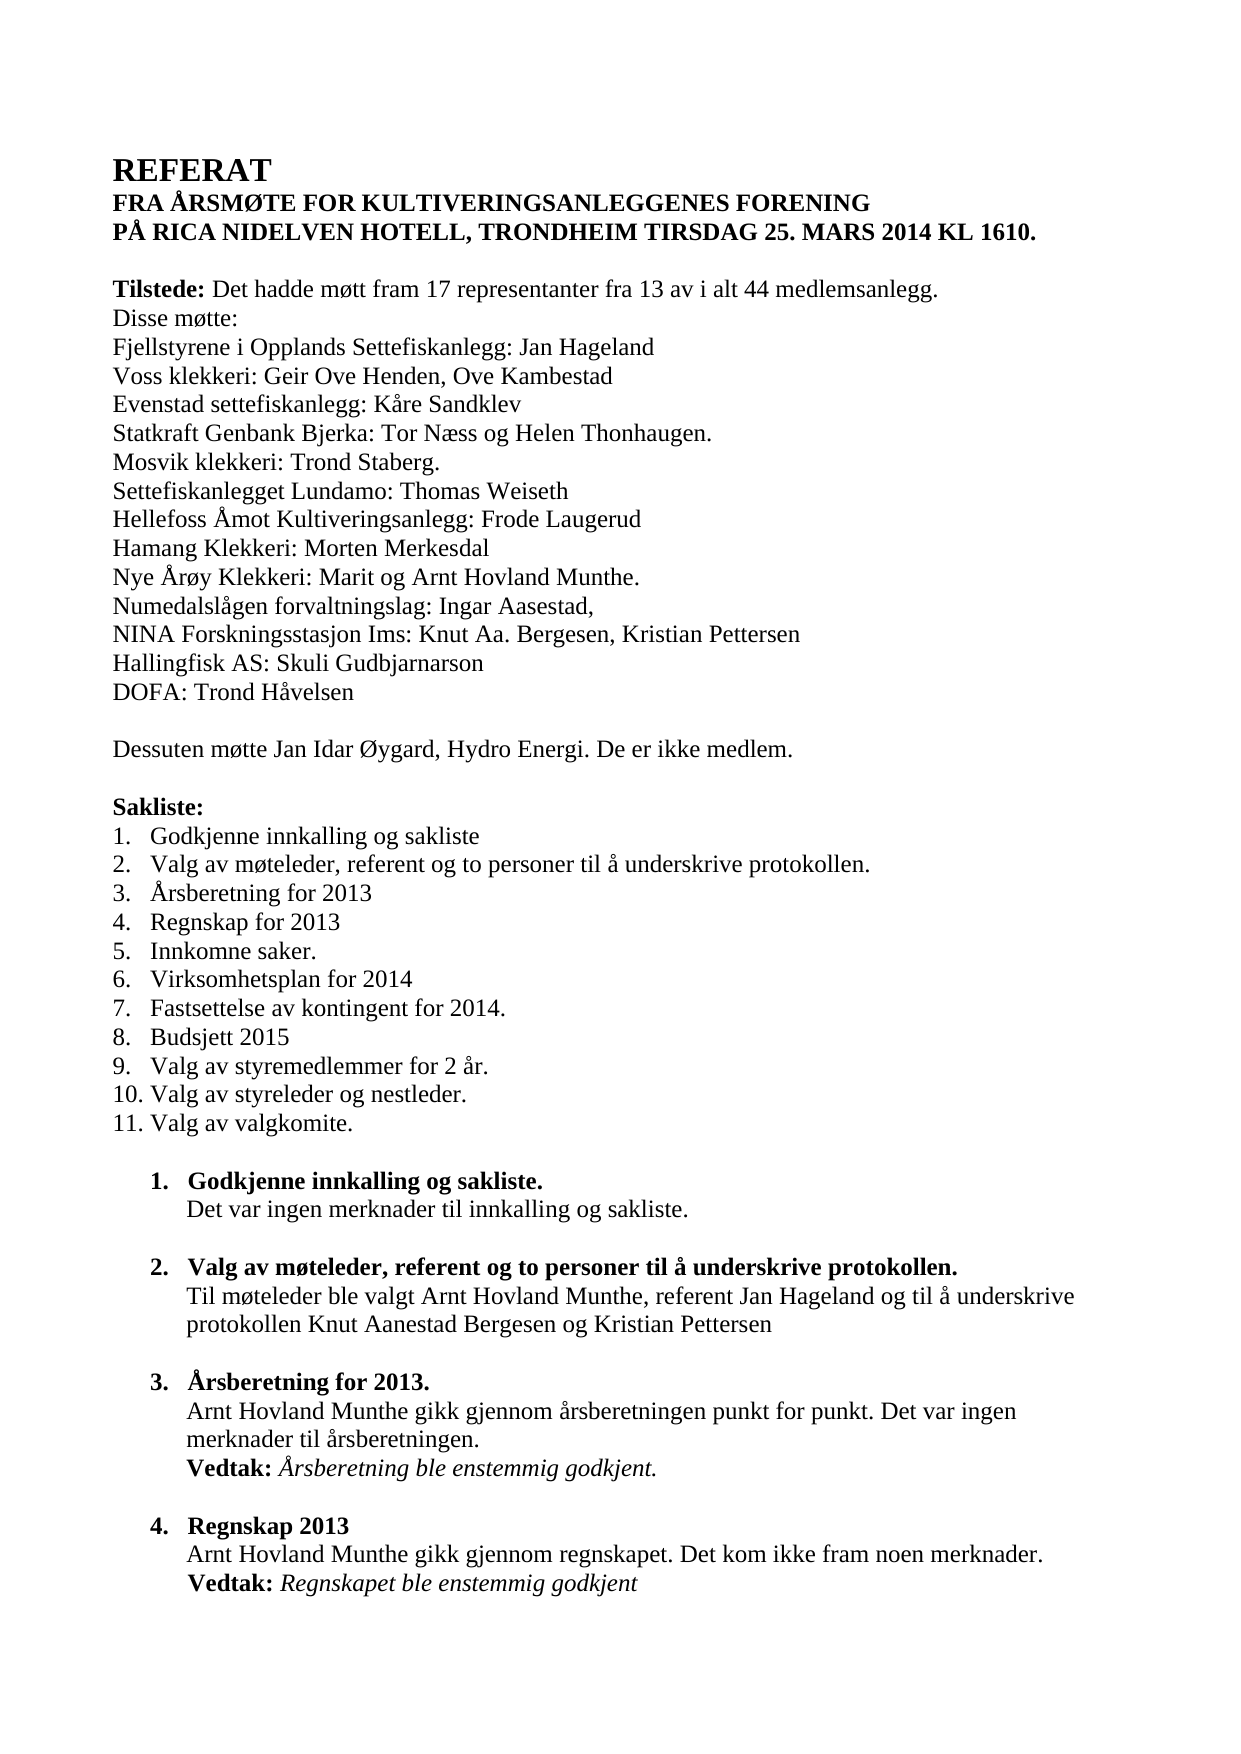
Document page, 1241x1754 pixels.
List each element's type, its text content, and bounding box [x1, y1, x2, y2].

text Fjellstyrene i Opplands Settefiskanlegg: Jan Hageland [112, 332, 1128, 361]
list Godkjenne innkalling og sakliste [112, 821, 1128, 849]
list Regnskap for 2013 [112, 907, 1128, 936]
list Valg av styremedlemmer for 2 år. [112, 1051, 1128, 1079]
text Hallingfisk AS: Skuli Gudbjarnarson [112, 648, 1128, 677]
list Regnskap 2013 [150, 1511, 1151, 1539]
list Årsberetning for 2013 [112, 878, 1128, 907]
list Budsjett 2015 [112, 1022, 1128, 1051]
text Settefiskanlegget Lundamo: Thomas Weiseth [112, 476, 1128, 504]
text Nye Årøy Klekkeri: Marit og Arnt Hovland Munthe. [112, 562, 1128, 591]
text FRA ÅRSMØTE FOR KULTIVERINGSANLEGGENES FORENING [112, 188, 1128, 217]
list Godkjenne innkalling og sakliste. [150, 1166, 1128, 1194]
text Arnt Hovland Munthe gikk gjennom regnskapet. Det kom ikke fram noen merknader. [112, 1539, 1128, 1568]
list Årsberetning for 2013. [150, 1367, 1128, 1396]
list Fastsettelse av kontingent for 2014. [112, 993, 1128, 1022]
text Statkraft Genbank Bjerka: Tor Næss og Helen Thonhaugen. [112, 418, 1128, 447]
text Hamang Klekkeri: Morten Merkesdal [112, 533, 1128, 562]
text Hellefoss Åmot Kultiveringsanlegg: Frode Laugerud [112, 504, 1128, 533]
text Vedtak: Årsberetning ble enstemmig godkjent. [150, 1453, 1128, 1482]
text Evenstad settefiskanlegg: Kåre Sandklev [112, 389, 1128, 418]
list Valg av styreleder og nestleder. [112, 1079, 1128, 1108]
text Voss klekkeri: Geir Ove Henden, Ove Kambestad [112, 361, 1128, 389]
text Det var ingen merknader til innkalling og sakliste. [150, 1194, 1128, 1223]
text PÅ RICA NIDELVEN HOTELL, TRONDHEIM TIRSDAG 25. MARS 2014 KL 1610. [112, 217, 1128, 246]
text REFERAT [112, 150, 1128, 188]
text Numedalslågen forvaltningslag: Ingar Aasestad, [112, 591, 1128, 619]
text Sakliste: [112, 792, 1128, 821]
list Virksomhetsplan for 2014 [112, 964, 1128, 993]
text Disse møtte: [112, 303, 1128, 332]
text Arnt Hovland Munthe gikk gjennom årsberetningen punkt for punkt. Det var ingen merknader til årsberetningen. [186, 1396, 1128, 1453]
text DOFA: Trond Håvelsen [112, 677, 1128, 706]
text Til møteleder ble valgt Arnt Hovland Munthe, referent Jan Hageland og til å underskrive protokollen Knut Aanestad Bergesen og Kristian Pettersen [186, 1281, 1128, 1338]
text Vedtak: Regnskapet ble enstemmig godkjent [187, 1568, 1128, 1597]
text Dessuten møtte Jan Idar Øygard, Hydro Energi. De er ikke medlem. [112, 734, 1128, 763]
text Mosvik klekkeri: Trond Staberg. [112, 447, 1128, 476]
text Tilstede: Det hadde møtt fram 17 representanter fra 13 av i alt 44 medlemsanlegg. [112, 274, 1128, 303]
list Innkomne saker. [112, 936, 1128, 964]
list Valg av møteleder, referent og to personer til å underskrive protokollen. [112, 849, 1128, 878]
list Valg av møteleder, referent og to personer til å underskrive protokollen. [150, 1252, 1128, 1281]
text NINA Forskningsstasjon Ims: Knut Aa. Bergesen, Kristian Pettersen [112, 619, 1128, 648]
list Valg av valgkomite. [112, 1108, 1128, 1137]
